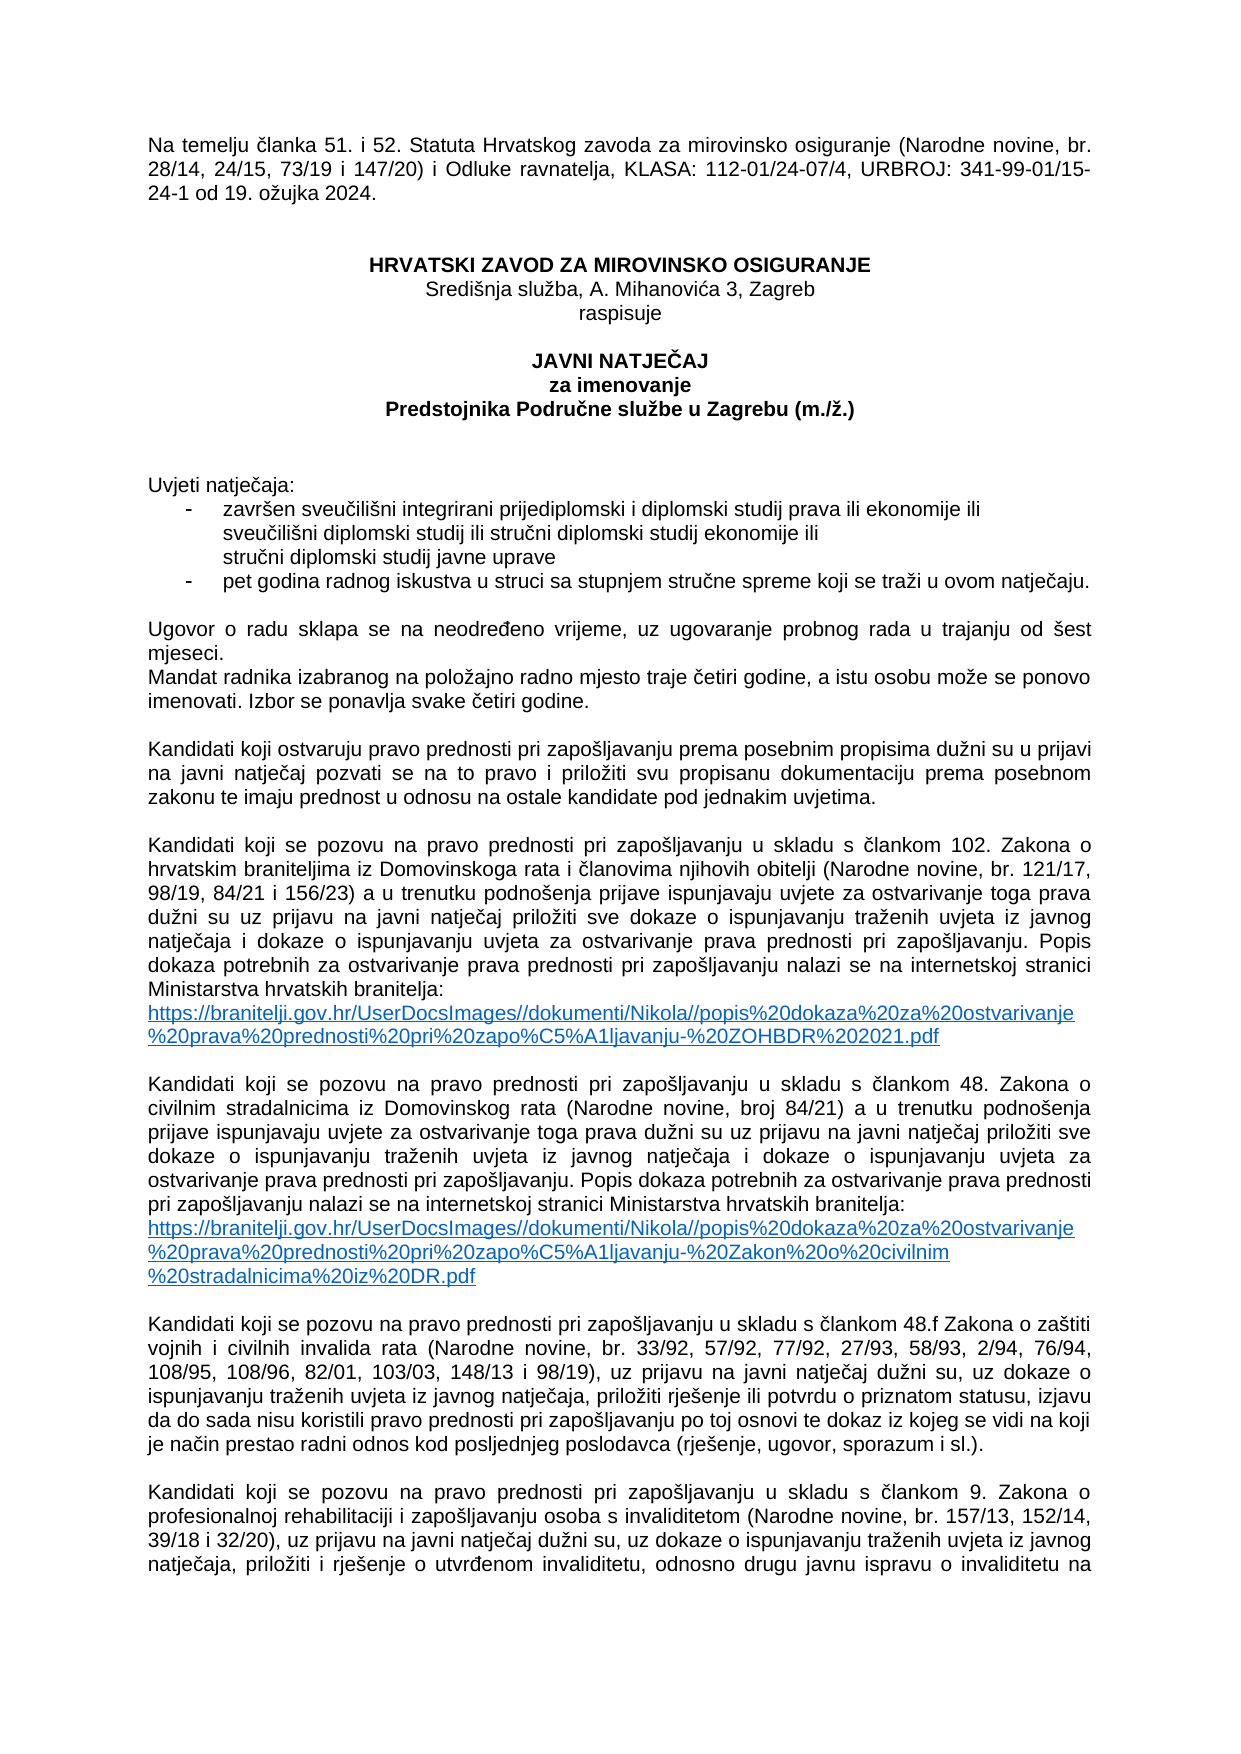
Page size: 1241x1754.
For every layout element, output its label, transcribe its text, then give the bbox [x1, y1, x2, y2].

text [148, 1479, 1093, 1575]
text za imenovanje [148, 372, 1093, 396]
text Središnja služba, A. Mihanovića 3, Zagreb [148, 277, 1093, 301]
list završen sveučilišni integrirani prijediplomski i diplomski studij prava ili ekonomije ili [185, 497, 1093, 521]
text https://branitelji.gov.hr/UserDocsImages//dokumenti/Nikola//popis%20dokaza%20za%20ostvarivanje%20prava%20prednosti%20pri%20zapo%C5%A1ljavanju-%20ZOHBDR%202021.pdf [148, 1000, 1093, 1048]
list sveučilišni diplomski studij ili stručni diplomski studij ekonomije ili [223, 521, 1093, 545]
text Predstojnika Područne službe u Zagrebu (m./ž.) [148, 396, 1093, 420]
text raspisuje [148, 301, 1093, 324]
text Uvjeti natječaja: [148, 473, 1093, 497]
list stručni diplomski studij javne uprave [223, 545, 1093, 569]
text https://branitelji.gov.hr/UserDocsImages//dokumenti/Nikola//popis%20dokaza%20za%20ostvarivanje%20prava%20prednosti%20pri%20zapo%C5%A1ljavanju-%20Zakon%20o%20civilnim%20stradalnicima%20iz%20DR.pdf [148, 1216, 1093, 1288]
text Kandidati koji se pozovu na pravo prednosti pri zapošljavanju u skladu s člankom 102. Zakona o hrvatskim braniteljima iz Domovinskoga rata i članovima njihovih obitelji (Narodne novine, br. 121/17, 98/19, 84/21 i 156/23) a u trenutku podnošenja prijave ispunjavaju uvjete za ostvarivanje toga prava dužni su uz prijavu na javni natječaj priložiti sve dokaze o ispunjavanju traženih uvjeta iz javnog natječaja i dokaze o ispunjavanju uvjeta za ostvarivanje prava prednosti pri zapošljavanju. Popis dokaza potrebnih za ostvarivanje prava prednosti pri zapošljavanju nalazi se na internetskoj stranici Ministarstva hrvatskih branitelja: [148, 833, 1093, 1000]
text Mandat radnika izabranog na položajno radno mjesto traje četiri godine, a istu osobu može se ponovo imenovati. Izbor se ponavlja svake četiri godine. [148, 665, 1093, 713]
text Na temelju članka 51. i 52. Statuta Hrvatskog zavoda za mirovinsko osiguranje (Narodne novine, br. 28/14, 24/15, 73/19 i 147/20) i Odluke ravnatelja, KLASA: 112-01/24-07/4, URBROJ: 341-99-01/15-24-1 od 19. ožujka 2024. [148, 133, 1093, 205]
text HRVATSKI ZAVOD ZA MIROVINSKO OSIGURANJE [148, 253, 1093, 277]
text JAVNI NATJEČAJ [148, 348, 1093, 372]
text Kandidati koji se pozovu na pravo prednosti pri zapošljavanju u skladu s člankom 48.f Zakona o zaštiti vojnih i civilnih invalida rata (Narodne novine, br. 33/92, 57/92, 77/92, 27/93, 58/93, 2/94, 76/94, 108/95, 108/96, 82/01, 103/03, 148/13 i 98/19), uz prijavu na javni natječaj dužni su, uz dokaze o ispunjavanju traženih uvjeta iz javnog natječaja, priložiti rješenje ili potvrdu o priznatom statusu, izjavu da do sada nisu koristili pravo prednosti pri zapošljavanju po toj osnovi te dokaz iz kojeg se vidi na koji je način prestao radni odnos kod posljednjeg poslodavca (rješenje, ugovor, sporazum i sl.). [148, 1312, 1093, 1456]
text Kandidati koji ostvaruju pravo prednosti pri zapošljavanju prema posebnim propisima dužni su u prijavi na javni natječaj pozvati se na to pravo i priložiti svu propisanu dokumentaciju prema posebnom zakonu te imaju prednost u odnosu na ostale kandidate pod jednakim uvjetima. [148, 737, 1093, 809]
text Kandidati koji se pozovu na pravo prednosti pri zapošljavanju u skladu s člankom 48. Zakona o civilnim stradalnicima iz Domovinskog rata (Narodne novine, broj 84/21) a u trenutku podnošenja prijave ispunjavaju uvjete za ostvarivanje toga prava dužni su uz prijavu na javni natječaj priložiti sve dokaze o ispunjavanju traženih uvjeta iz javnog natječaja i dokaze o ispunjavanju uvjeta za ostvarivanje prava prednosti pri zapošljavanju. Popis dokaza potrebnih za ostvarivanje prava prednosti pri zapošljavanju nalazi se na internetskoj stranici Ministarstva hrvatskih branitelja: [148, 1072, 1093, 1216]
list pet godina radnog iskustva u struci sa stupnjem stručne spreme koji se traži u ovom natječaju. [185, 569, 1093, 593]
text Ugovor o radu sklapa se na neodređeno vrijeme, uz ugovaranje probnog rada u trajanju od šest mjeseci. [148, 617, 1093, 665]
